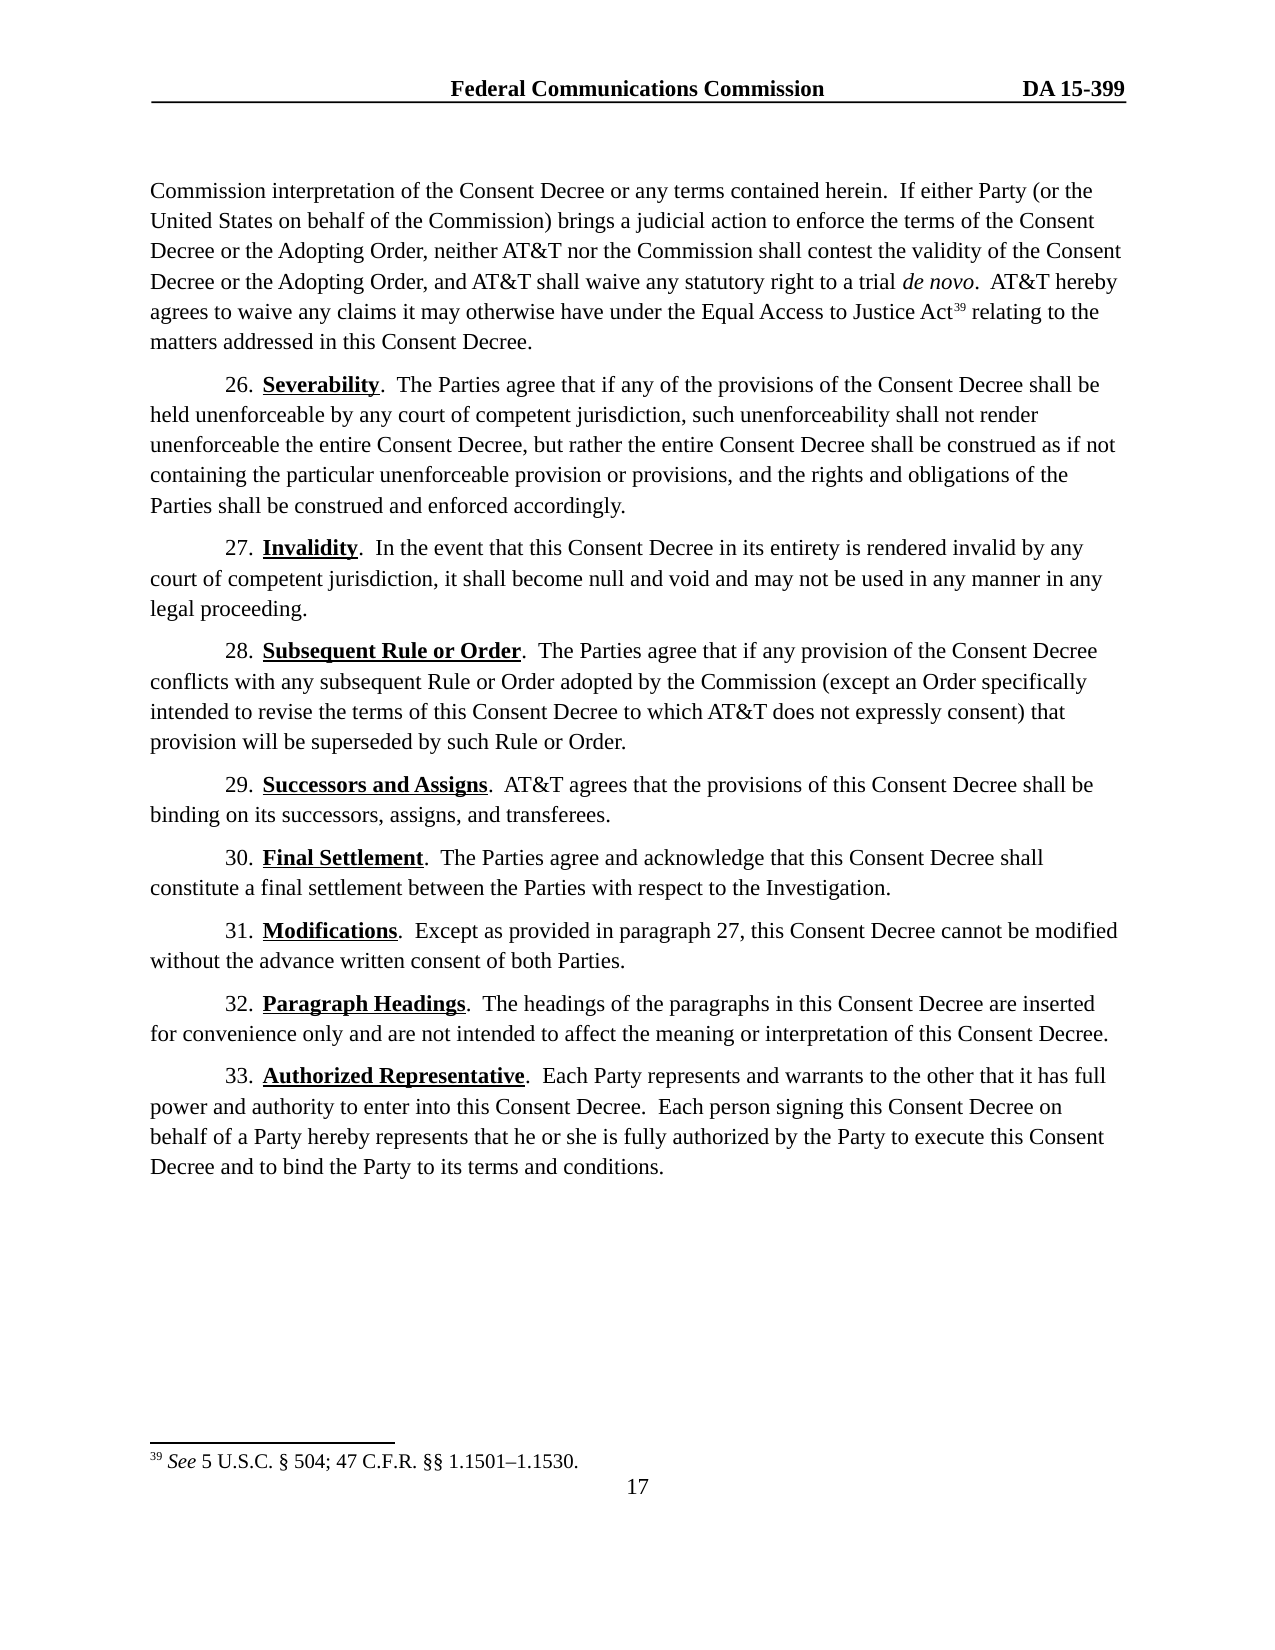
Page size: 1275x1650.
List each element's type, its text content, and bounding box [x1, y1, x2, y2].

list Modifications. Except as provided in paragraph 27, this Consent Decree cannot be modified without the advance written consent of both Parties. [150, 917, 1125, 973]
list Successors and Assigns. AT&T agrees that the provisions of this Consent Decree shall be binding on its successors, assigns, and transferees. [150, 771, 1125, 827]
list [150, 177, 1125, 354]
list Severability. The Parties agree that if any of the provisions of the Consent Decree shall be held unenforceable by any court of competent jurisdiction, such unenforceability shall not render unenforceable the entire Consent Decree, but rather the entire Consent Decree shall be construed as if not containing the particular unenforceable provision or provisions, and the rights and obligations of the Parties shall be construed and enforced accordingly. [150, 371, 1125, 518]
list Invalidity. In the event that this Consent Decree in its entirety is rendered invalid by any court of competent jurisdiction, it shall become null and void and may not be used in any manner in any legal proceeding. [150, 534, 1125, 621]
list Subsequent Rule or Order. The Parties agree that if any provision of the Consent Decree conflicts with any subsequent Rule or Order adopted by the Commission (except an Order specifically intended to revise the terms of this Consent Decree to which AT&T does not expressly consent) that provision will be superseded by such Rule or Order. [150, 637, 1125, 754]
list Paragraph Headings. The headings of the paragraphs in this Consent Decree are inserted for convenience only and are not intended to affect the meaning or interpretation of this Consent Decree. [150, 989, 1125, 1046]
list Authorized Representative. Each Party represents and warrants to the other that it has full power and authority to enter into this Consent Decree. Each person signing this Consent Decree on behalf of a Party hereby represents that he or she is fully authorized by the Party to execute this Consent Decree and to bind the Party to its terms and conditions. [150, 1062, 1125, 1179]
list Final Settlement. The Parties agree and acknowledge that this Consent Decree shall constitute a final settlement between the Parties with respect to the Investigation. [150, 844, 1125, 900]
